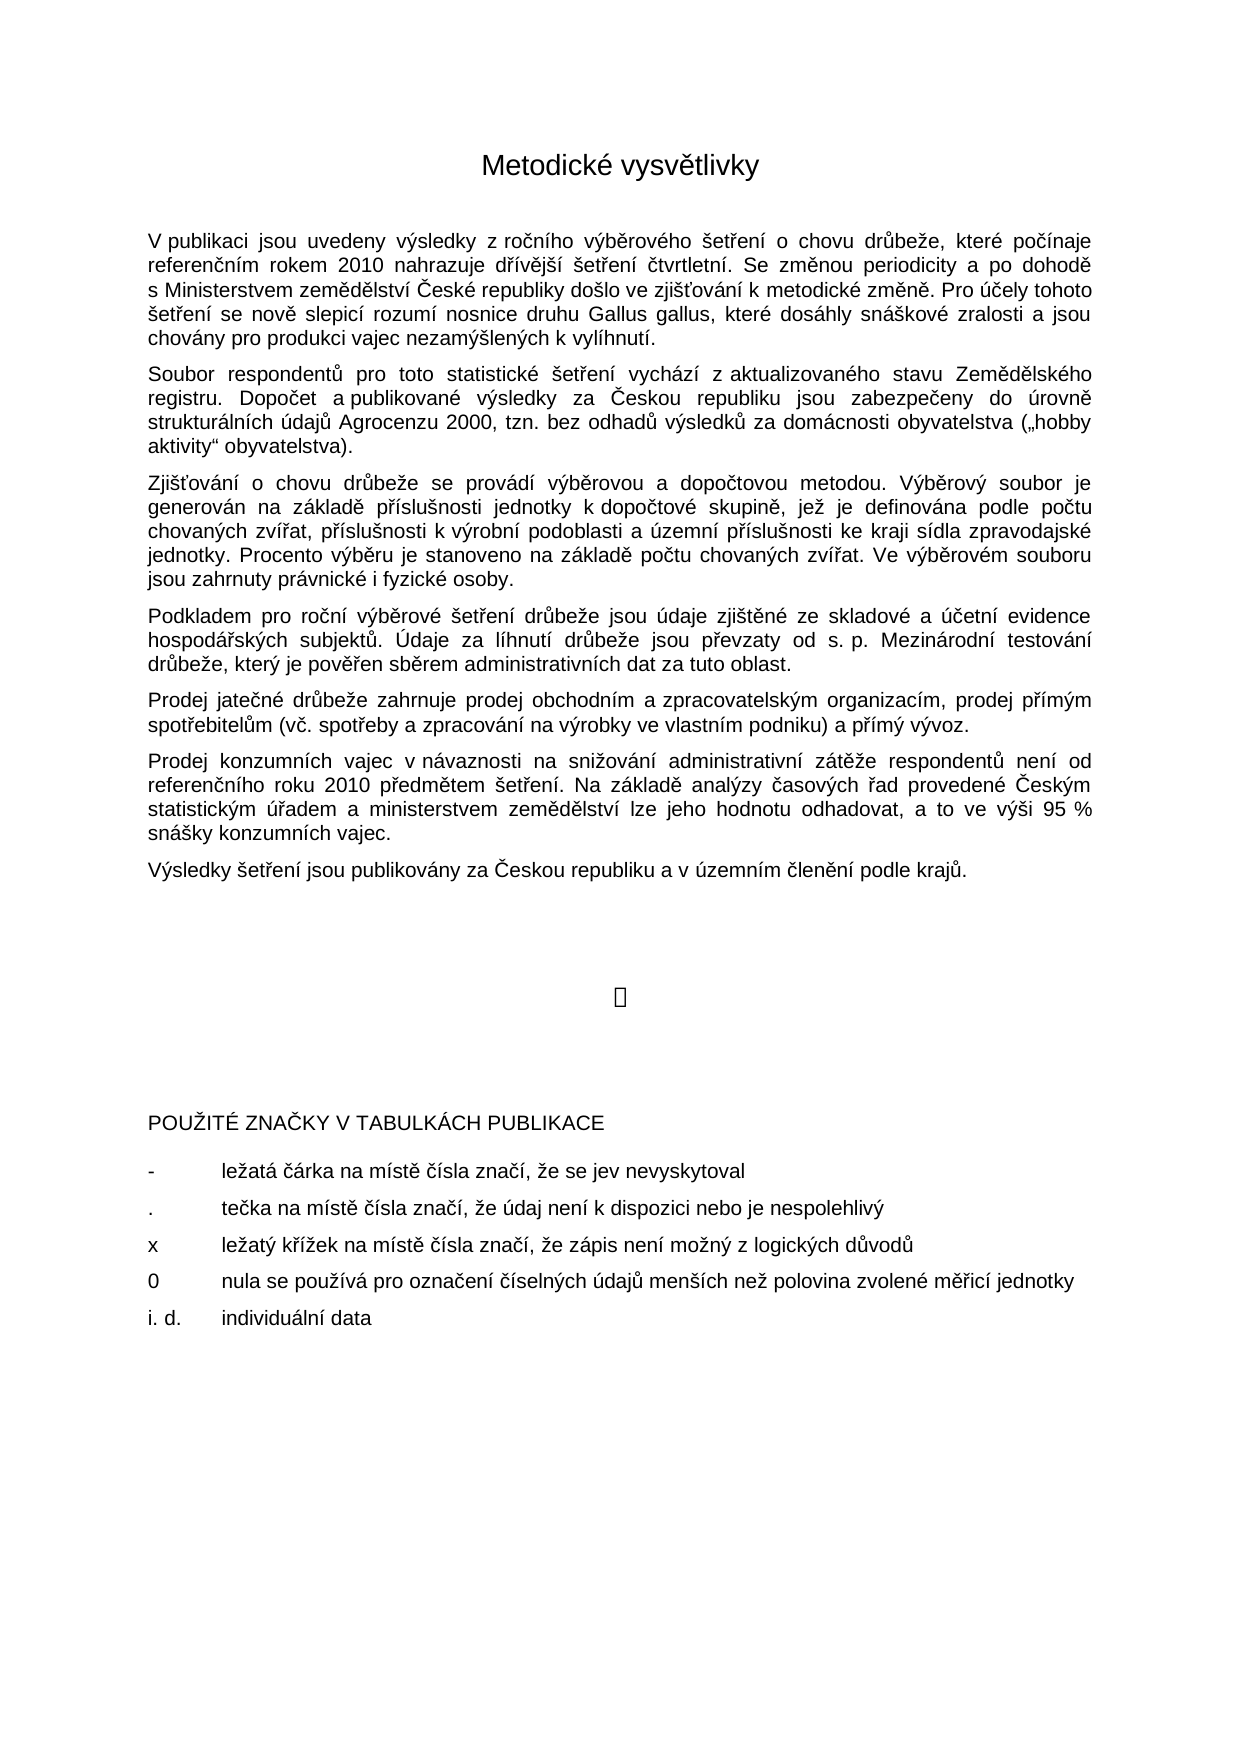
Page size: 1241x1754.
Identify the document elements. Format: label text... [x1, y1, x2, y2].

text Metodické vysvětlivky [148, 148, 1092, 181]
text POUŽITÉ ZNAČKY V TABULKÁCH PUBLIKACE [148, 1111, 1092, 1135]
text Podkladem pro roční výběrové šetření drůbeže jsou údaje zjištěné ze skladové a účetní evidence hospodářských subjektů. Údaje za líhnutí drůbeže jsou převzaty od s. p. Mezinárodní testování drůbeže, který je pověřen sběrem administrativních dat za tuto oblast. [148, 604, 1092, 676]
text Prodej konzumních vajec v návaznosti na snižování administrativní zátěže respondentů není od referenčního roku 2010 předmětem šetření. Na základě analýzy časových řad provedené Českým statistickým úřadem a ministerstvem zemědělství lze jeho hodnotu odhadovat, a to ve výši 95 % snášky konzumních vajec. [148, 749, 1092, 845]
text  [148, 978, 1092, 1015]
text V publikaci jsou uvedeny výsledky z ročního výběrového šetření o chovu drůbeže, které počínaje referenčním rokem 2010 nahrazuje dřívější šetření čtvrtletní. Se změnou periodicity a po dohodě s Ministerstvem zemědělství České republiky došlo ve zjišťování k metodické změně. Pro účely tohoto šetření se nově slepicí rozumí nosnice druhu Gallus gallus, které dosáhly snáškové zralosti a jsou chovány pro produkci vajec nezamýšlených k vylíhnutí. [148, 229, 1092, 350]
text . tečka na místě čísla značí, že údaj není k dispozici nebo je nespolehlivý [148, 1196, 1092, 1220]
text x ležatý křížek na místě čísla značí, že zápis není možný z logických důvodů [148, 1233, 1092, 1257]
text 0 nula se používá pro označení číselných údajů menších než polovina zvolené měřicí jednotky [148, 1269, 1092, 1293]
text Zjišťování o chovu drůbeže se provádí výběrovou a dopočtovou metodou. Výběrový soubor je generován na základě příslušnosti jednotky k dopočtové skupině, jež je definována podle počtu chovaných zvířat, příslušnosti k výrobní podoblasti a územní příslušnosti ke kraji sídla zpravodajské jednotky. Procento výběru je stanoveno na základě počtu chovaných zvířat. Ve výběrovém souboru jsou zahrnuty právnické i fyzické osoby. [148, 471, 1092, 591]
text i. d. individuální data [148, 1306, 1092, 1330]
text Prodej jatečné drůbeže zahrnuje prodej obchodním a zpracovatelským organizacím, prodej přímým spotřebitelům (vč. spotřeby a zpracování na výrobky ve vlastním podniku) a přímý vývoz. [148, 688, 1092, 737]
text - ležatá čárka na místě čísla značí, že se jev nevyskytoval [148, 1159, 1092, 1183]
text Výsledky šetření jsou publikovány za Českou republiku a v územním členění podle krajů. [148, 858, 1092, 882]
text Soubor respondentů pro toto statistické šetření vychází z aktualizovaného stavu Zemědělského registru. Dopočet a publikované výsledky za Českou republiku jsou zabezpečeny do úrovně strukturálních údajů Agrocenzu 2000, tzn. bez odhadů výsledků za domácnosti obyvatelstva („hobby aktivity“ obyvatelstva). [148, 362, 1092, 458]
